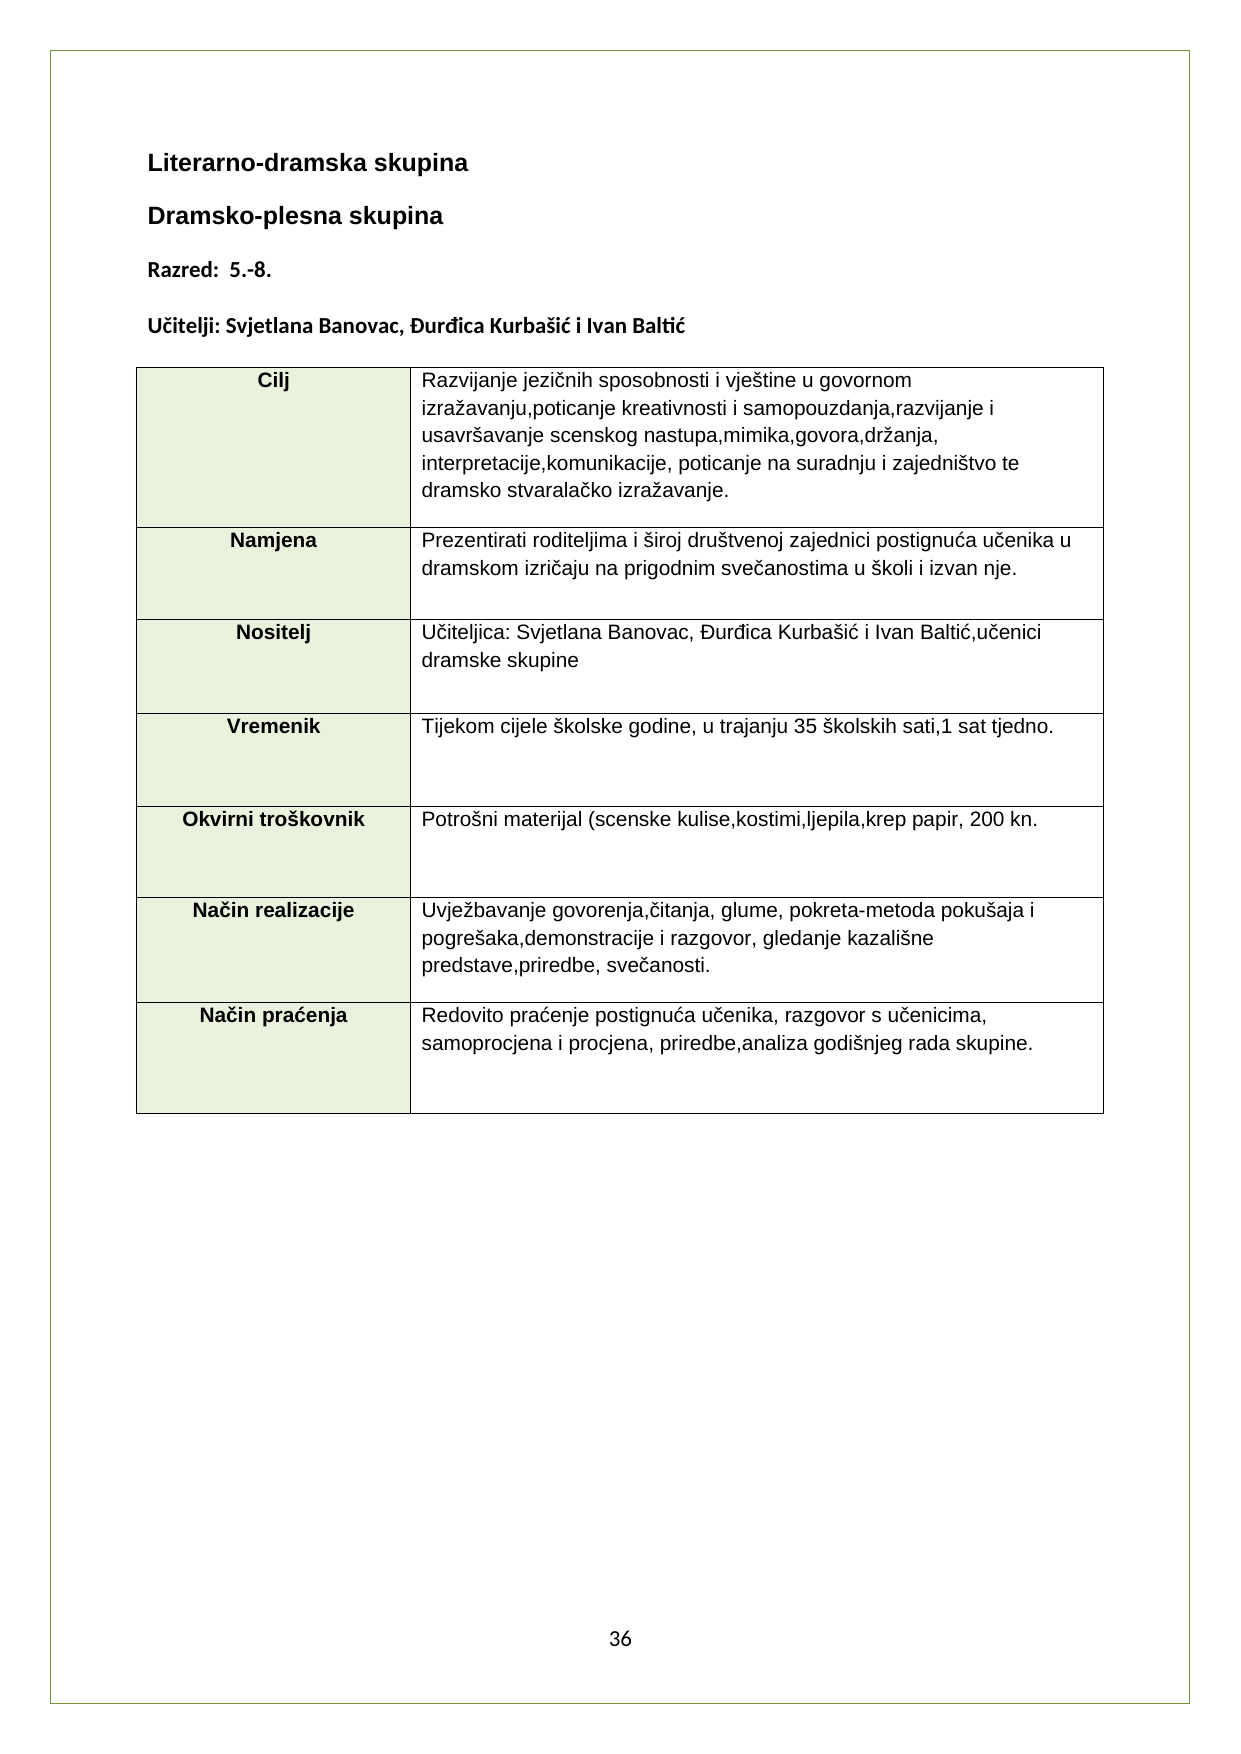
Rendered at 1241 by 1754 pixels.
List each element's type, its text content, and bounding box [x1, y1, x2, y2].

table_cell Potrošni materijal (scenske kulise,kostimi,ljepila,krep papir, 200 kn. [411, 807, 1103, 897]
text Razred: 5.-8. [147, 255, 1093, 283]
table_cell Namjena [137, 528, 410, 619]
table_cell Učiteljica: Svjetlana Banovac, Đurđica Kurbašić i Ivan Baltić,učenici dramske skupine [411, 620, 1103, 713]
text Dramsko-plesna skupina [147, 201, 1093, 230]
table_cell Okvirni troškovnik [137, 807, 410, 897]
table_cell Nositelj [137, 620, 410, 713]
table_cell Tijekom cijele školske godine, u trajanju 35 školskih sati,1 sat tjedno. [411, 714, 1103, 806]
table_cell Redovito praćenje postignuća učenika, razgovor s učenicima, samoprocjena i procjena, priredbe,analiza godišnjeg rada skupine. [411, 1003, 1103, 1113]
table_cell Način praćenja [137, 1003, 410, 1113]
table_cell Način realizacije [137, 898, 410, 1002]
table_header Razvijanje jezičnih sposobnosti i vještine u govornom izražavanju,poticanje kreativnosti i samopouzdanja,razvijanje i usavršavanje scenskog nastupa,mimika,govora,držanja, interpretacije,komunikacije, poticanje na suradnju i zajedništvo te dramsko stvaralačko izražavanje. [411, 368, 1103, 527]
text Literarno-dramska skupina [147, 147, 1093, 176]
text Učitelji: Svjetlana Banovac, Đurđica Kurbašić i Ivan Baltić [147, 311, 1093, 339]
table_cell Uvježbavanje govorenja,čitanja, glume, pokreta-metoda pokušaja i pogrešaka,demonstracije i razgovor, gledanje kazališne predstave,priredbe, svečanosti. [411, 898, 1103, 1002]
table_cell Vremenik [137, 714, 410, 806]
table_header Cilj [137, 368, 410, 527]
table_cell Prezentirati roditeljima i široj društvenoj zajednici postignuća učenika u dramskom izričaju na prigodnim svečanostima u školi i izvan nje. [411, 528, 1103, 619]
